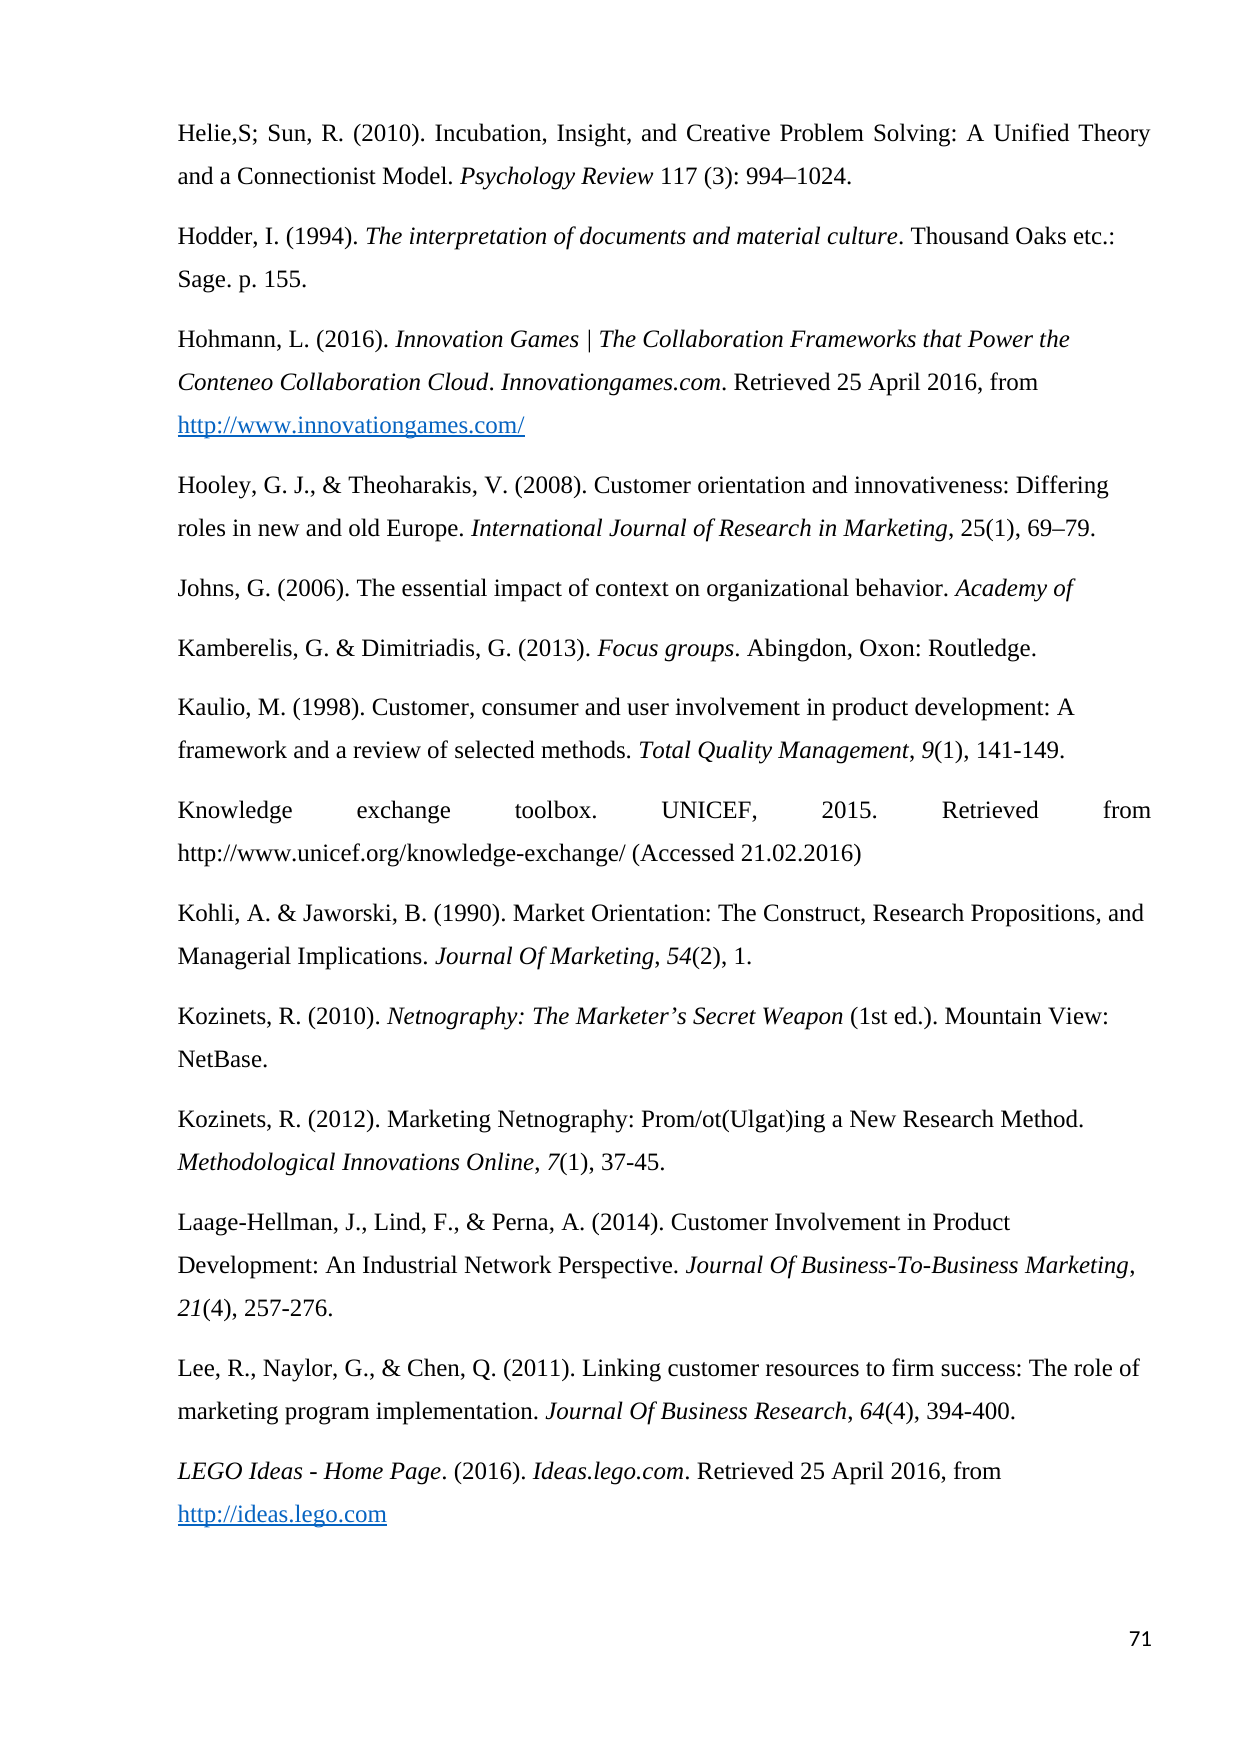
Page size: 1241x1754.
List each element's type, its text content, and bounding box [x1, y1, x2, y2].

text Hodder, I. (1994). The interpretation of documents and material culture. Thousand Oaks etc.: Sage. p. 155. [177, 221, 1152, 293]
text Kozinets, R. (2012). Marketing Netnography: Prom/ot(Ulgat)ing a New Research Method. Methodological Innovations Online, 7(1), 37-45. [177, 1104, 1152, 1176]
text Knowledge exchange toolbox. UNICEF, 2015. Retrieved from http://www.unicef.org/knowledge-exchange/ (Accessed 21.02.2016) [177, 795, 1152, 867]
text Hooley, G. J., & Theoharakis, V. (2008). Customer orientation and innovativeness: Differing roles in new and old Europe. International Journal of Research in Marketing, 25(1), 69–79. [177, 470, 1152, 542]
text Lee, R., Naylor, G., & Chen, Q. (2011). Linking customer resources to firm success: The role of marketing program implementation. Journal Of Business Research, 64(4), 394-400. [177, 1353, 1152, 1425]
text Kaulio, M. (1998). Customer, consumer and user involvement in product development: A framework and a review of selected methods. Total Quality Management, 9(1), 141-149. [177, 692, 1152, 764]
text Johns, G. (2006). The essential impact of context on organizational behavior. Academy of [177, 573, 1152, 602]
text Helie,S; Sun, R. (2010). Incubation, Insight, and Creative Problem Solving: A Unified Theory and a Connectionist Model. Psychology Review 117 (3): 994–1024. [177, 118, 1152, 190]
text Kozinets, R. (2010). Netnography: The Marketer’s Secret Weapon (1st ed.). Mountain View: NetBase. [177, 1001, 1152, 1073]
text Kohli, A. & Jaworski, B. (1990). Market Orientation: The Construct, Research Propositions, and Managerial Implications. Journal Of Marketing, 54(2), 1. [177, 898, 1152, 970]
text Kamberelis, G. & Dimitriadis, G. (2013). Focus groups. Abingdon, Oxon: Routledge. [177, 633, 1152, 661]
text LEGO Ideas - Home Page. (2016). Ideas.lego.com. Retrieved 25 April 2016, from http://ideas.lego.com [177, 1456, 1152, 1528]
text Laage-Hellman, J., Lind, F., & Perna, A. (2014). Customer Involvement in Product Development: An Industrial Network Perspective. Journal Of Business-To-Business Marketing, 21(4), 257-276. [177, 1207, 1152, 1322]
text Hohmann, L. (2016). Innovation Games | The Collaboration Frameworks that Power the Conteneo Collaboration Cloud. Innovationgames.com. Retrieved 25 April 2016, from http://www.innovationgames.com/ [177, 324, 1152, 439]
